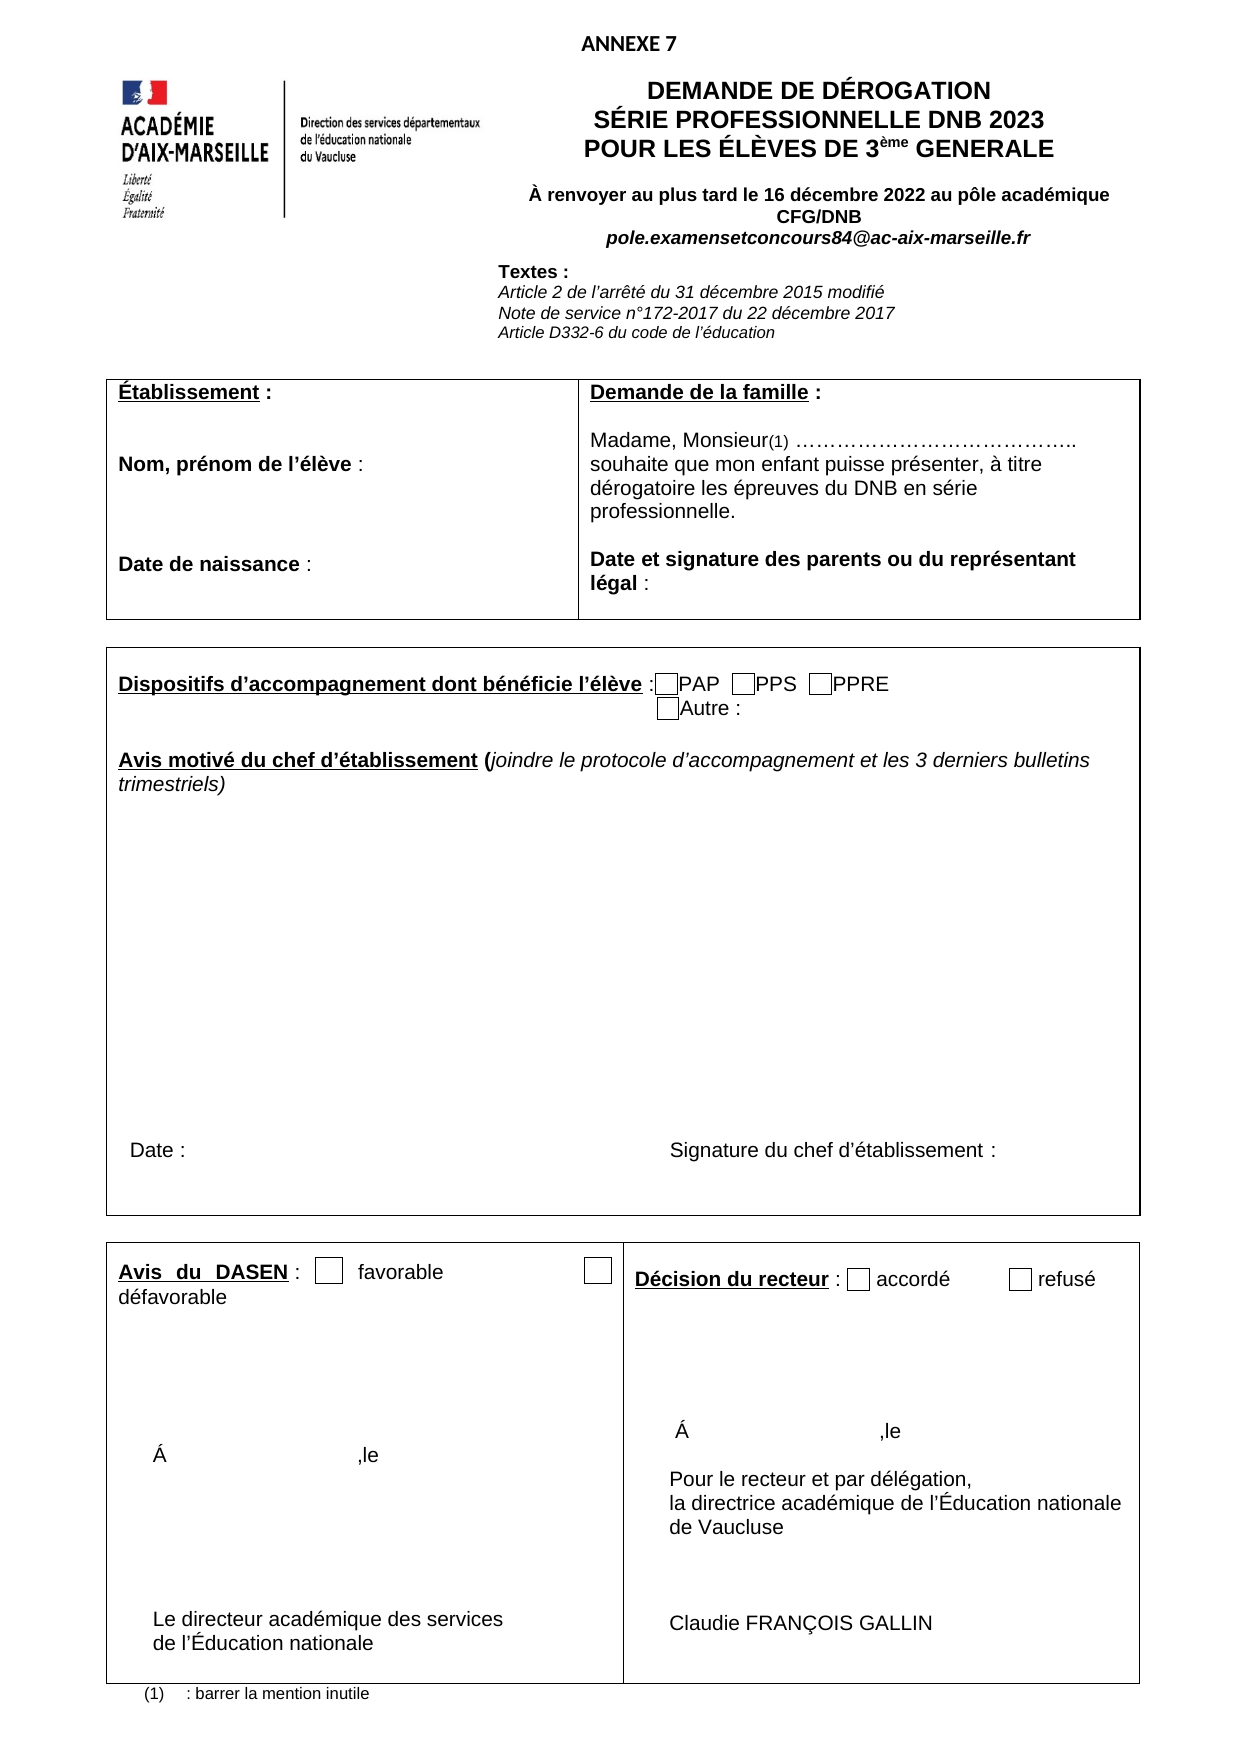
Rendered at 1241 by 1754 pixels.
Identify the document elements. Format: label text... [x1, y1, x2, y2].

table_header Avis du DASEN : favorable défavorable Á ,le Le directeur académique des services de l’Éducation nationale [107, 1243, 623, 1683]
table_header Demande de la famille : Madame, Monsieur(1) ………………………………….. souhaite que mon enfant puisse présenter, à titre dérogatoire les épreuves du DNB en série professionnelle. Date et signature des parents ou du représentant légal : [579, 380, 1139, 619]
table_header Établissement : Nom, prénom de l’élève : Date de naissance : [107, 380, 578, 619]
table_header Dispositifs d’accompagnement dont bénéficie l’élève :PAP PPS PPRE Autre : Avis motivé du chef d’établissement (joindre le protocole d’accompagnement et les 3 derniers bulletins trimestriels) Date : Signature du chef d’établissement : [107, 648, 1139, 1215]
table_cell Textes : Article 2 de l’arrêté du 31 décembre 2015 modifié Note de service n°172-2017 du 22 décembre 2017 Article D332-6 du code de l’éducation [487, 249, 1151, 378]
table_header DEMANDE DE DÉROGATION SÉRIE PROFESSIONNELLE DNB 2023 POUR LES ÉLÈVES DE 3ème GENERALE À renvoyer au plus tard le 16 décembre 2022 au pôle académique CFG/DNB pole.examensetconcours84@ac-aix-marseille.fr [487, 57, 1151, 249]
table_header [106, 57, 426, 378]
list : barrer la mention inutile [144, 1684, 1152, 1703]
table_header Décision du recteur : accordé refusé Á ,le Pour le recteur et par délégation, la directrice académique de l’Éducation nationale de Vaucluse Claudie FRANÇOIS GALLIN [624, 1243, 1139, 1683]
table_header [426, 57, 487, 378]
